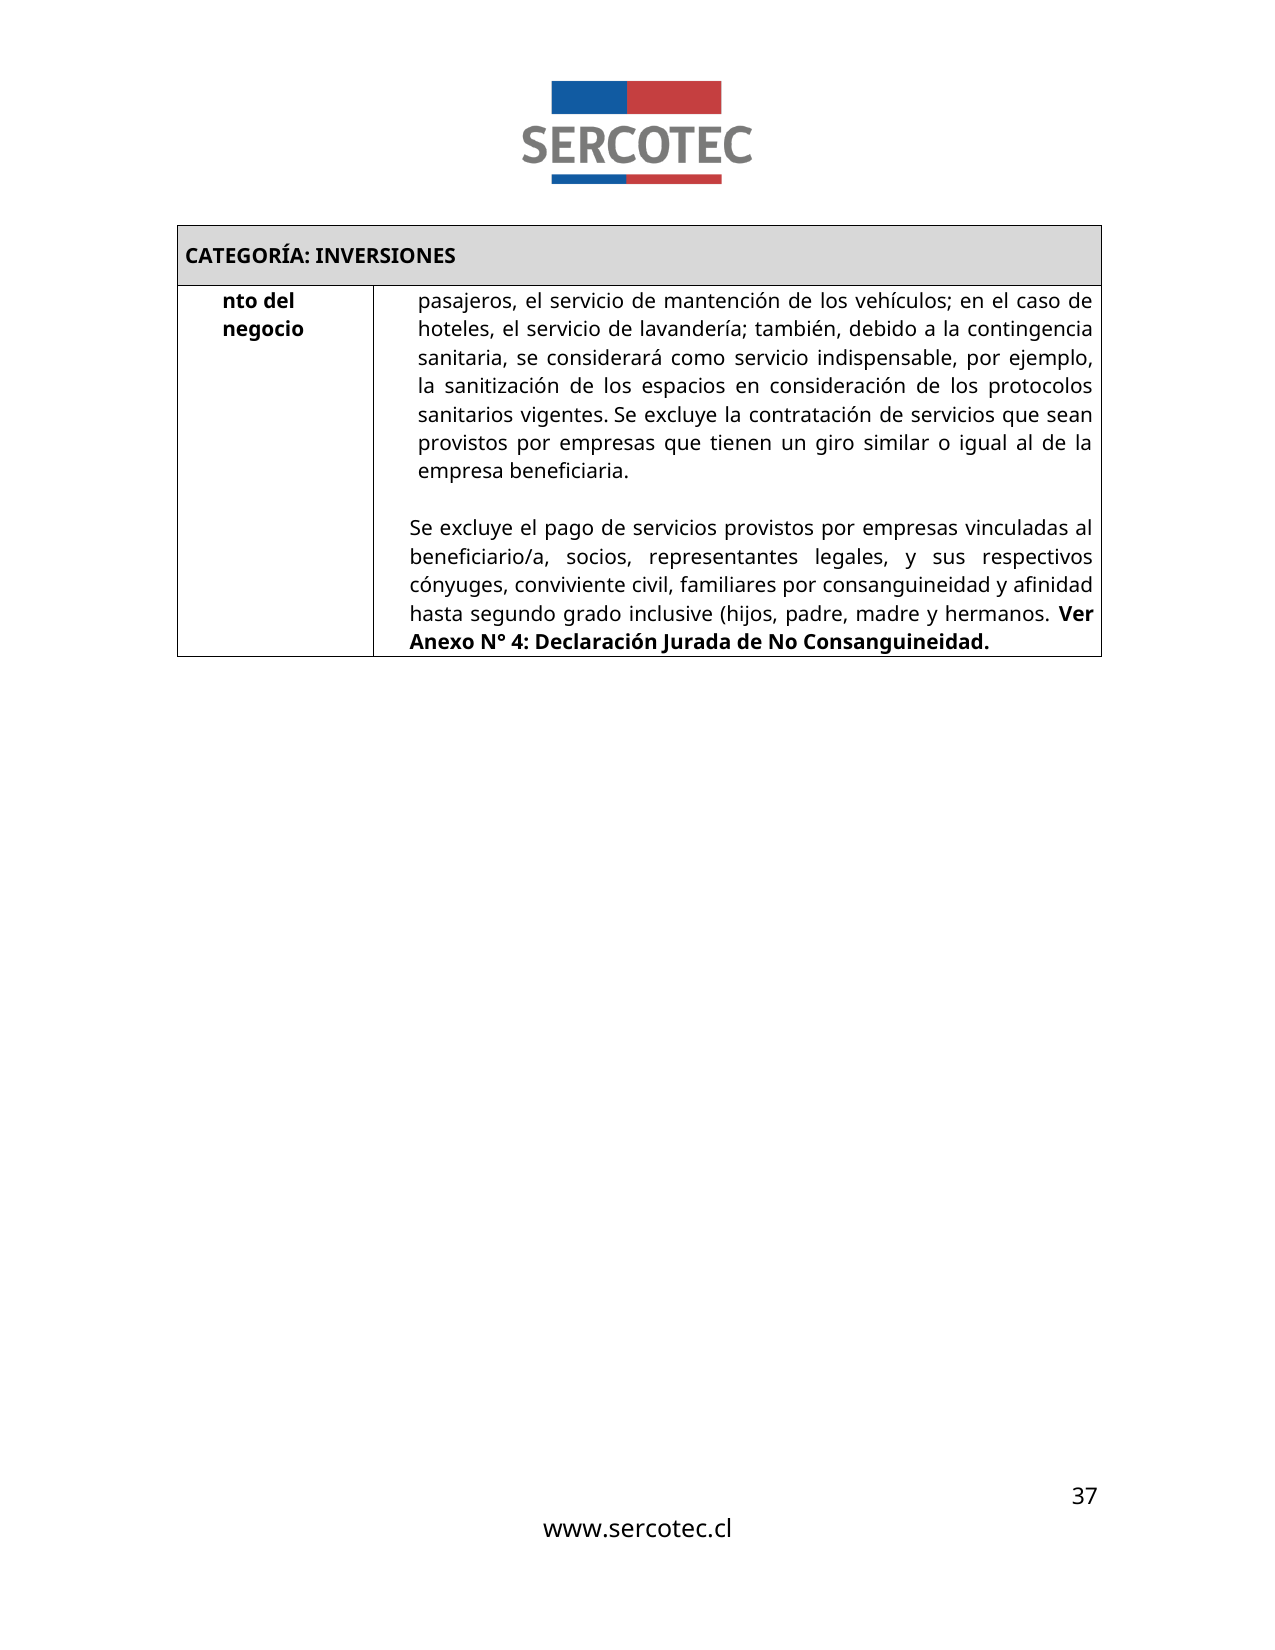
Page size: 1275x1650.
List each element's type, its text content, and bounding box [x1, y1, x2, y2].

table_cell Servicios esenciales para el funcionamiento del negocio [178, 286, 373, 656]
table_header CATEGORÍA: INVERSIONES [178, 226, 1101, 285]
picture [512, 73, 763, 194]
